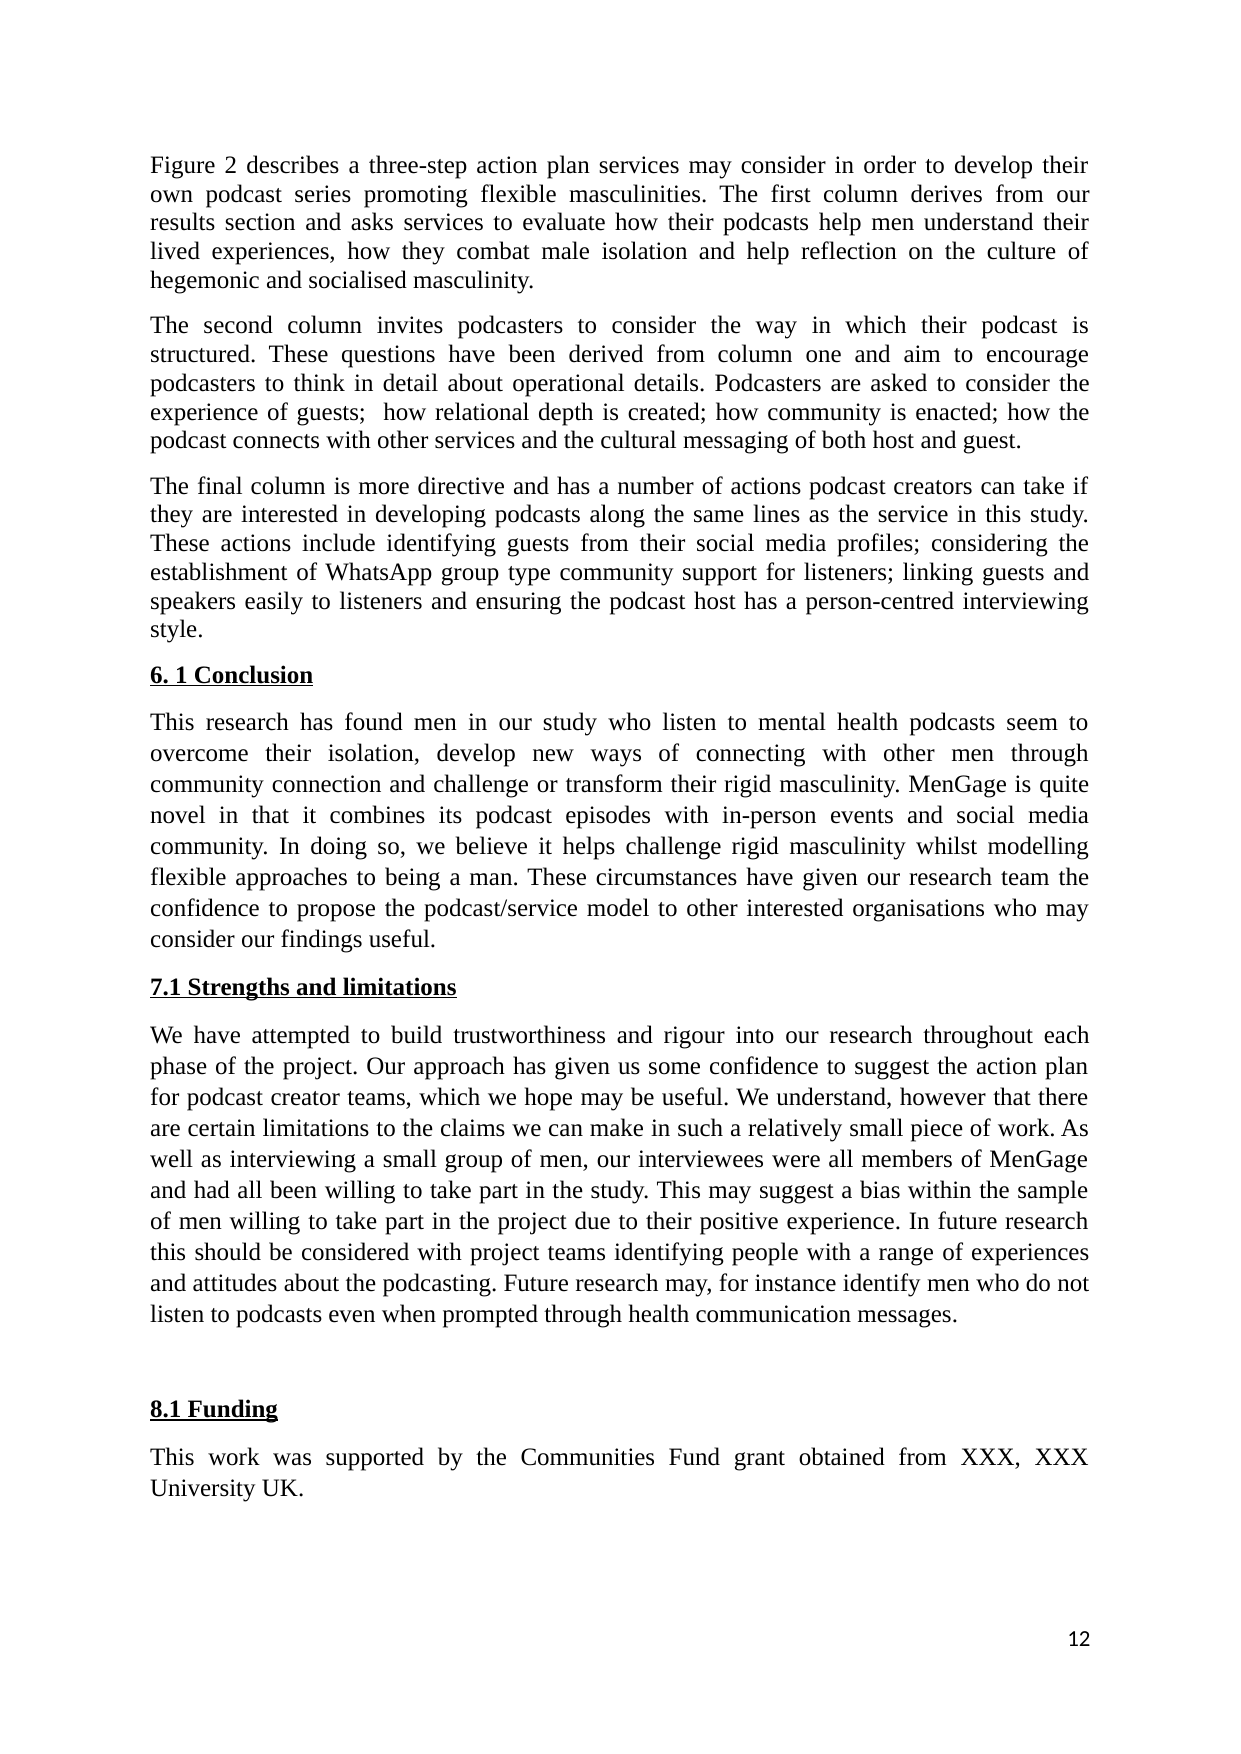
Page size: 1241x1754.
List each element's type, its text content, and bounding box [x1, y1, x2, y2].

text The final column is more directive and has a number of actions podcast creators can take if they are interested in developing podcasts along the same lines as the service in this study. These actions include identifying guests from their social media profiles; considering the establishment of WhatsApp group type community support for listeners; linking guests and speakers easily to listeners and ensuring the podcast host has a person-centred interviewing style. [150, 471, 1090, 643]
text This work was supported by the Communities Fund grant obtained from XXX, XXX University UK. [150, 1442, 1090, 1502]
text Figure 2 describes a three-step action plan services may consider in order to develop their own podcast series promoting flexible masculinities. The first column derives from our results section and asks services to evaluate how their podcasts help men understand their lived experiences, how they combat male isolation and help reflection on the culture of hegemonic and socialised masculinity. [150, 150, 1090, 294]
text 8.1 Funding [150, 1394, 1090, 1423]
text 6. 1 Conclusion [150, 660, 1090, 689]
text We have attempted to build trustworthiness and rigour into our research throughout each phase of the project. Our approach has given us some confidence to suggest the action plan for podcast creator teams, which we hope may be useful. We understand, however that there are certain limitations to the claims we can make in such a relatively small piece of work. As well as interviewing a small group of men, our interviewees were all members of MenGage and had all been willing to take part in the study. This may suggest a bias within the sample of men willing to take part in the project due to their positive experience. In future research this should be considered with project teams identifying people with a range of experiences and attitudes about the podcasting. Future research may, for instance identify men who do not listen to podcasts even when prompted through health communication messages. [150, 1020, 1090, 1328]
text 7.1 Strengths and limitations [150, 972, 1090, 1001]
text The second column invites podcasters to consider the way in which their podcast is structured. These questions have been derived from column one and aim to encourage podcasters to think in detail about operational details. Podcasters are asked to consider the experience of guests; how relational depth is created; how community is enacted; how the podcast connects with other services and the cultural messaging of both host and guest. [150, 310, 1090, 454]
text This research has found men in our study who listen to mental health podcasts seem to overcome their isolation, develop new ways of connecting with other men through community connection and challenge or transform their rigid masculinity. MenGage is quite novel in that it combines its podcast episodes with in-person events and social media community. In doing so, we believe it helps challenge rigid masculinity whilst modelling flexible approaches to being a man. These circumstances have given our research team the confidence to propose the podcast/service model to other interested organisations who may consider our findings useful. [150, 707, 1090, 953]
